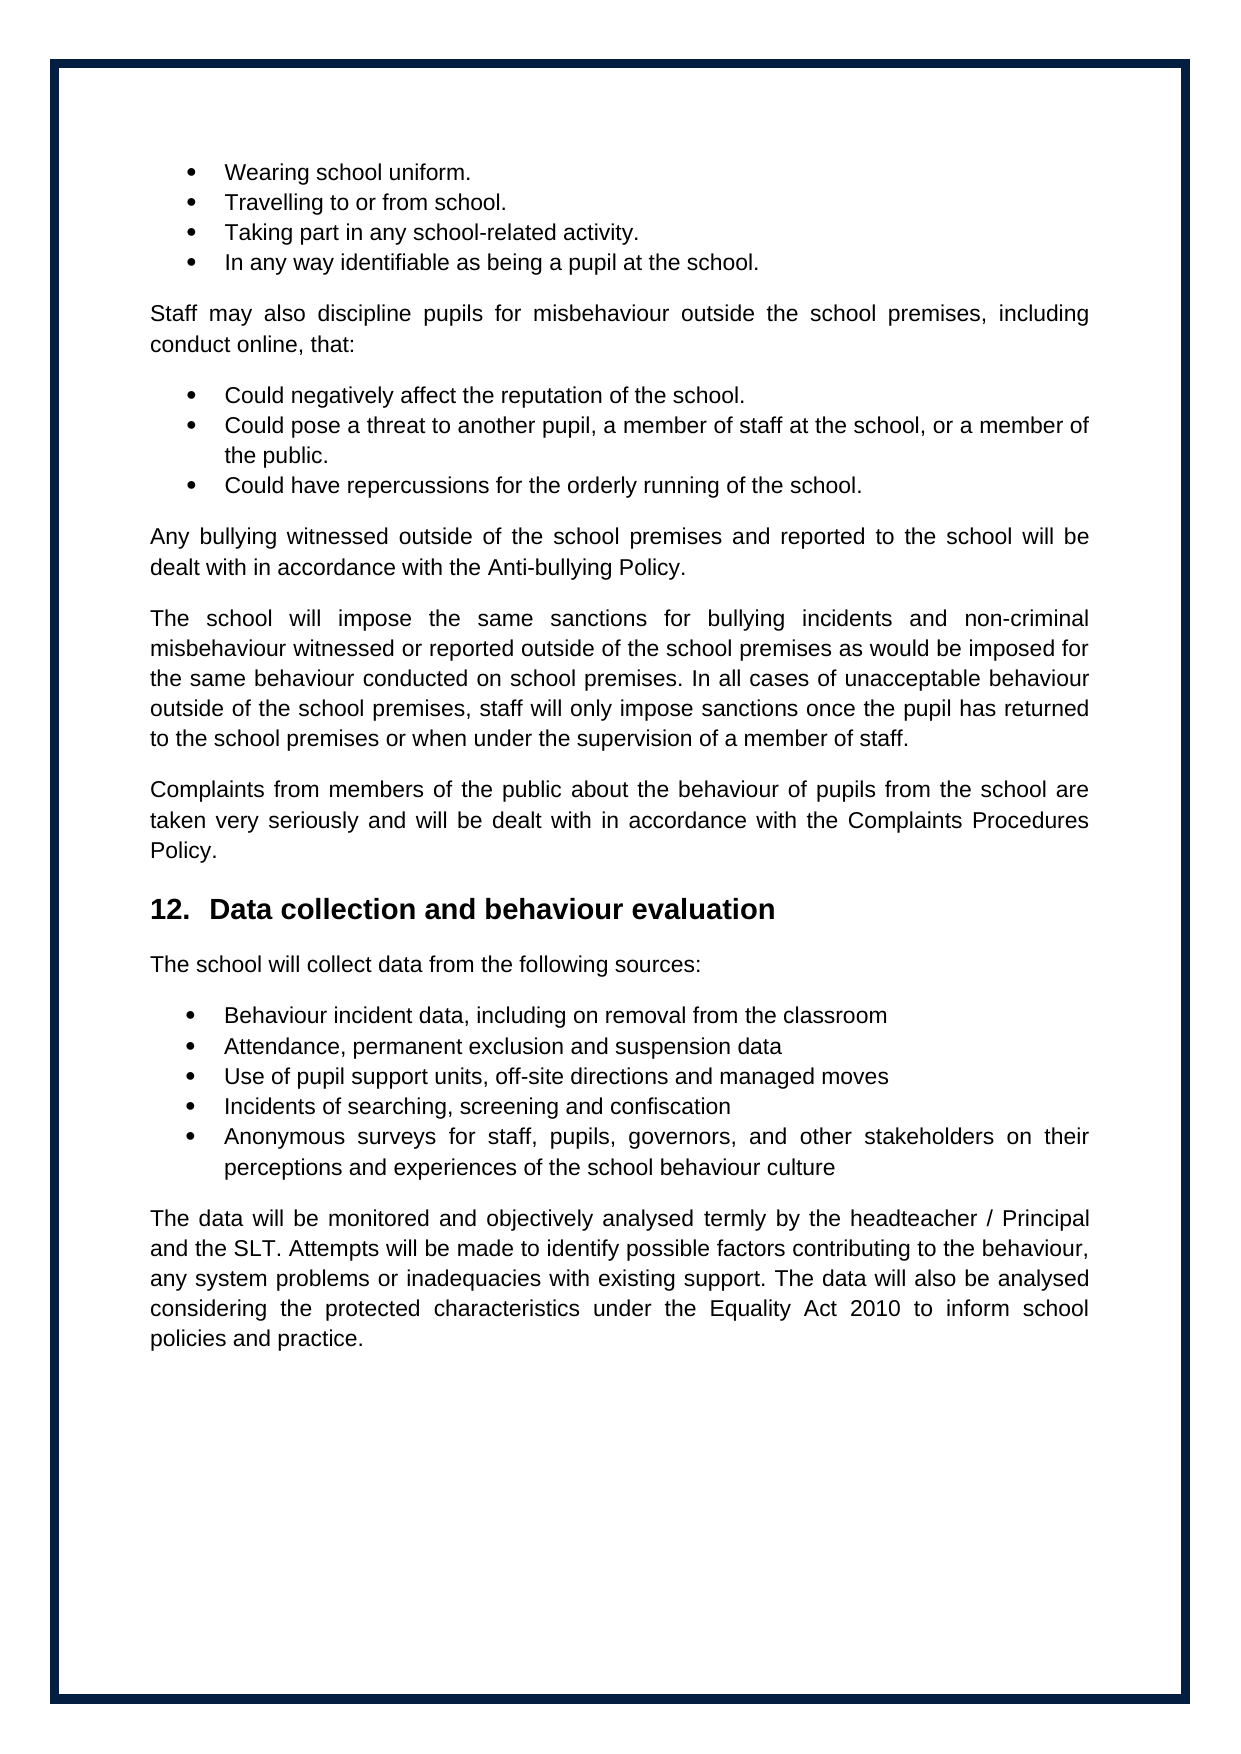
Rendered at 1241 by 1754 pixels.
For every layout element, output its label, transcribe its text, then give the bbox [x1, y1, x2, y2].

subtitle Data collection and behaviour evaluation [150, 892, 1090, 926]
list Use of pupil support units, off-site directions and managed moves [186, 1063, 1090, 1089]
text The school will impose the same sanctions for bullying incidents and non-criminal misbehaviour witnessed or reported outside of the school premises as would be imposed for the same behaviour conducted on school premises. In all cases of unacceptable behaviour outside of the school premises, staff will only impose sanctions once the pupil has returned to the school premises or when under the supervision of a member of staff. [150, 604, 1090, 752]
text The school will collect data from the following sources: [150, 951, 1090, 978]
list Taking part in any school-related activity. [187, 219, 1090, 246]
list Attendance, permanent exclusion and suspension data [186, 1033, 1090, 1059]
list Behaviour incident data, including on removal from the classroom [186, 1002, 1090, 1029]
text Any bullying witnessed outside of the school premises and reported to the school will be dealt with in accordance with the Anti-bullying Policy. [150, 523, 1090, 580]
list Travelling to or from school. [187, 189, 1090, 215]
list Wearing school uniform. [187, 159, 1090, 185]
list Anonymous surveys for staff, pupils, governors, and other stakeholders on their perceptions and experiences of the school behaviour culture [186, 1123, 1090, 1180]
text Complaints from members of the public about the behaviour of pupils from the school are taken very seriously and will be dealt with in accordance with the Complaints Procedures Policy. [150, 776, 1090, 863]
list Could pose a threat to another pupil, a member of staff at the school, or a member of the public. [187, 412, 1090, 468]
text Staff may also discipline pupils for misbehaviour outside the school premises, including conduct online, that: [150, 300, 1090, 357]
list Could have repercussions for the orderly running of the school. [187, 472, 1090, 499]
list Could negatively affect the reputation of the school. [187, 382, 1090, 408]
list In any way identifiable as being a pupil at the school. [187, 249, 1090, 276]
list Incidents of searching, screening and confiscation [186, 1093, 1090, 1119]
text The data will be monitored and objectively analysed termly by the headteacher / Principal and the SLT. Attempts will be made to identify possible factors contributing to the behaviour, any system problems or inadequacies with existing support. The data will also be analysed considering the protected characteristics under the Equality Act 2010 to inform school policies and practice. [150, 1204, 1090, 1352]
